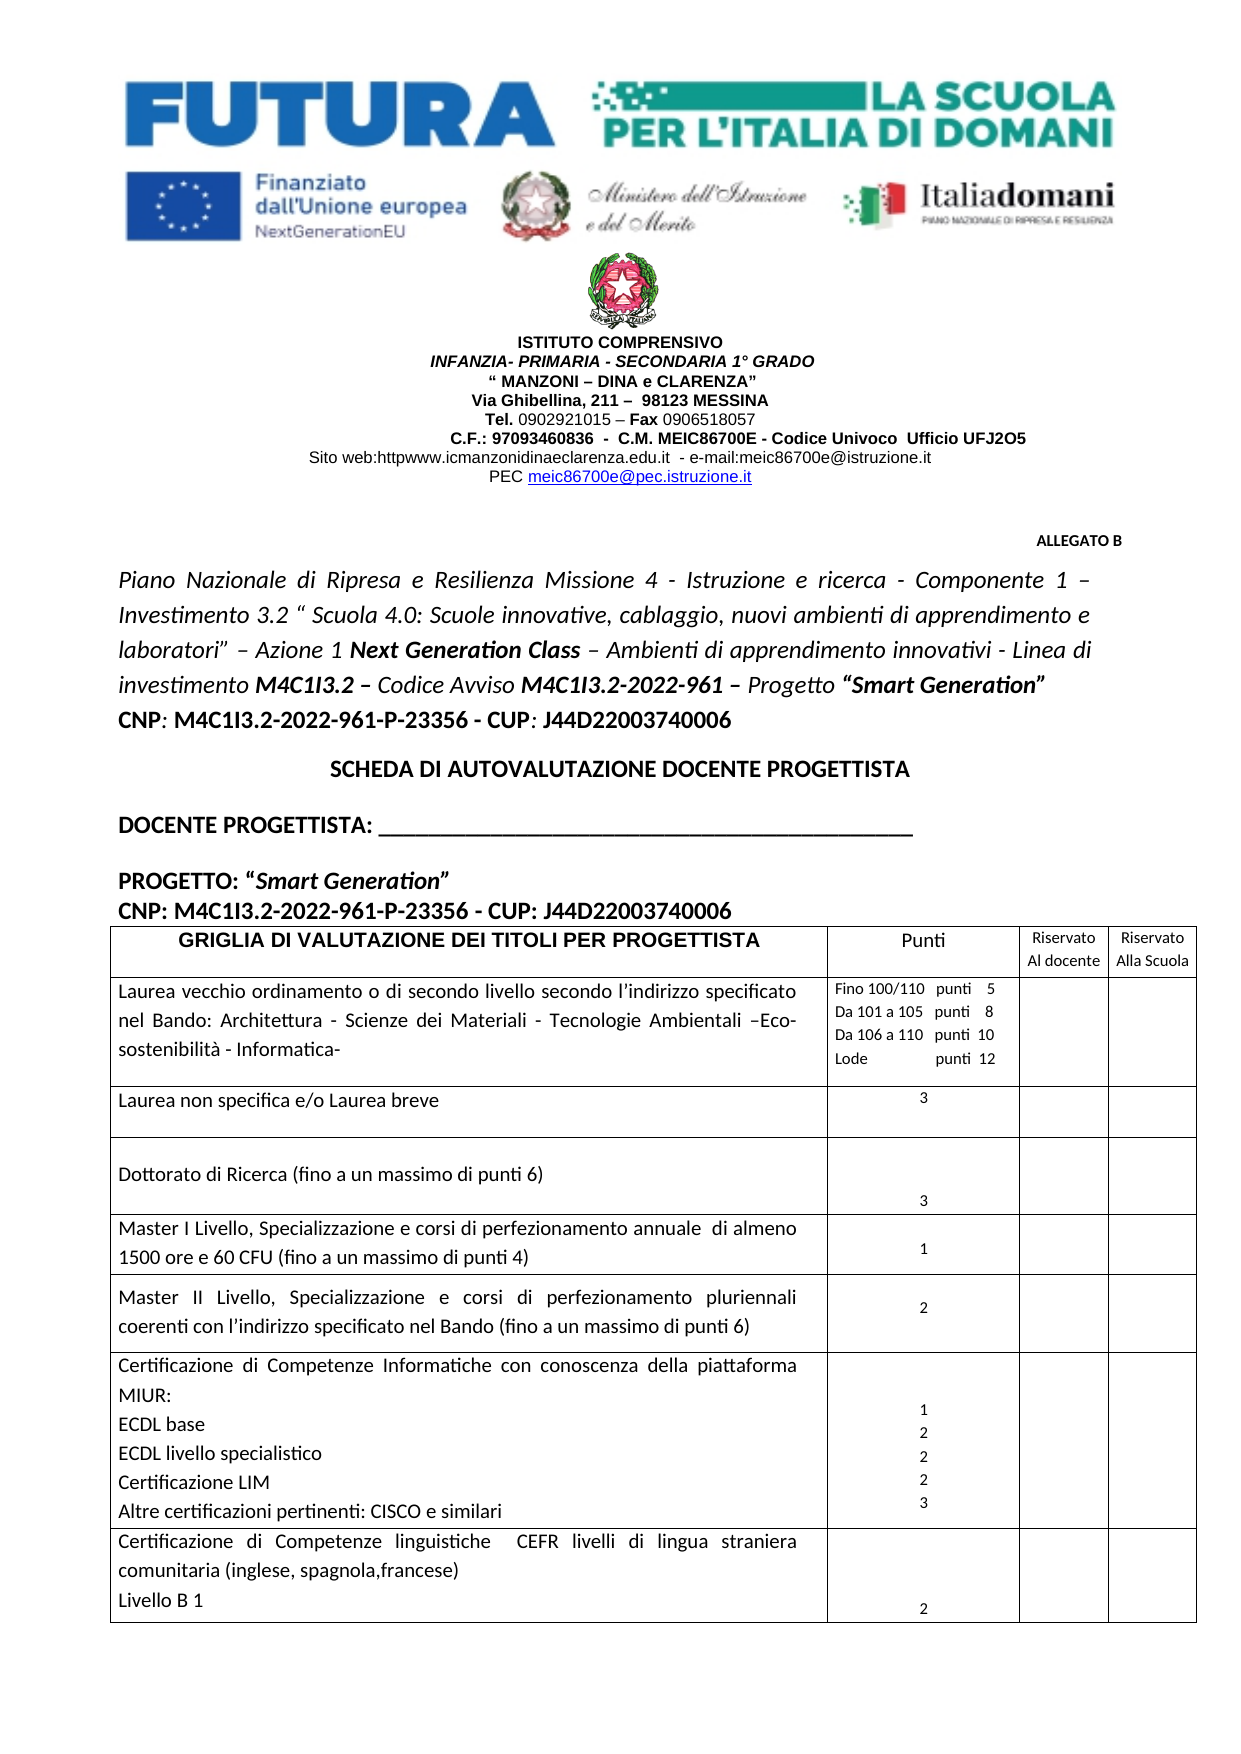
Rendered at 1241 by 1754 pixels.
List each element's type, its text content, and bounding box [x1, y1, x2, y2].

table_cell 1 2 2 2 3 [828, 1353, 1019, 1527]
table_cell [1109, 1275, 1196, 1352]
table_cell Laurea non specifica e/o Laurea breve [111, 1087, 805, 1137]
table_cell [1109, 1529, 1196, 1622]
table_cell [1109, 1087, 1196, 1137]
table_header Punti [828, 927, 1019, 977]
table_cell Master II Livello, Specializzazione e corsi di perfezionamento pluriennali coerenti con l’indirizzo specificato nel Bando (fino a un massimo di punti 6) [111, 1275, 805, 1352]
text CNP: M4C1I3.2-2022-961-P-23356 - CUP: J44D22003740006 [118, 704, 1092, 734]
picture [118, 73, 1123, 252]
table_cell Master I Livello, Specializzazione e corsi di perfezionamento annuale di almeno 1500 ore e 60 CFU (fino a un massimo di punti 4) [111, 1215, 805, 1273]
table_cell [805, 1087, 827, 1137]
table_cell Fino 100/110 punti 5 Da 101 a 105 punti 8 Da 106 a 110 punti 10 Lode punti 12 [828, 978, 1019, 1086]
text Piano Nazionale di Ripresa e Resilienza Missione 4 - Istruzione e ricerca - Componente 1 – Investimento 3.2 “ Scuola 4.0: Scuole innovative, cablaggio, nuovi ambienti di apprendimento e laboratori” – Azione 1 Next Generation Class – Ambienti di apprendimento innovativi - Linea di investimento M4C1I3.2 – Codice Avviso M4C1I3.2-2022-961 – Progetto “Smart Generation” [118, 564, 1092, 699]
table_cell [1109, 978, 1196, 1086]
text DOCENTE PROGETTISTA: ___________________________________________ [118, 809, 1122, 840]
table_cell 1 [828, 1215, 1019, 1273]
text SCHEDA DI AUTOVALUTAZIONE DOCENTE PROGETTISTA [118, 753, 1122, 784]
table_cell [805, 1275, 827, 1352]
table_cell [1020, 1087, 1108, 1137]
table_cell [1109, 1138, 1196, 1214]
table_cell Dottorato di Ricerca (fino a un massimo di punti 6) [111, 1138, 805, 1214]
table_cell [1020, 1138, 1108, 1214]
table_cell [805, 1215, 827, 1273]
table_cell 2 [828, 1275, 1019, 1352]
table_header GRIGLIA DI VALUTAZIONE DEI TITOLI PER PROGETTISTA [111, 927, 827, 977]
text PROGETTO: “Smart Generation” [118, 865, 1122, 896]
table_header Riservato Al docente [1020, 927, 1108, 977]
table_header Riservato Alla Scuola [1109, 927, 1196, 977]
table_cell [805, 978, 827, 1086]
text CNP: M4C1I3.2-2022-961-P-23356 - CUP: J44D22003740006 [118, 896, 1122, 926]
table_cell [1020, 1353, 1108, 1527]
text ALLEGATO B [118, 531, 1122, 551]
table_cell [1020, 978, 1108, 1086]
table_cell [1020, 1529, 1108, 1622]
table_cell [1109, 1215, 1196, 1273]
table_cell [1109, 1353, 1196, 1527]
table_cell [1020, 1215, 1108, 1273]
table_cell Certificazione di Competenze Informatiche con conoscenza della piattaforma MIUR: ECDL base ECDL livello specialistico Certificazione LIM Altre certificazioni pertinenti: CISCO e similari [111, 1353, 805, 1527]
table_cell [805, 1138, 827, 1214]
table_cell 3 [828, 1138, 1019, 1214]
table_cell [805, 1529, 827, 1622]
table_cell 3 [828, 1087, 1019, 1137]
table_cell [805, 1353, 827, 1527]
table_cell Laurea vecchio ordinamento o di secondo livello secondo l’indirizzo specificato nel Bando: Architettura - Scienze dei Materiali - Tecnologie Ambientali –Eco-sostenibilità - Informatica- [111, 978, 805, 1086]
table_cell [1020, 1275, 1108, 1352]
table_cell 2 4 5 6 [828, 1529, 1019, 1622]
